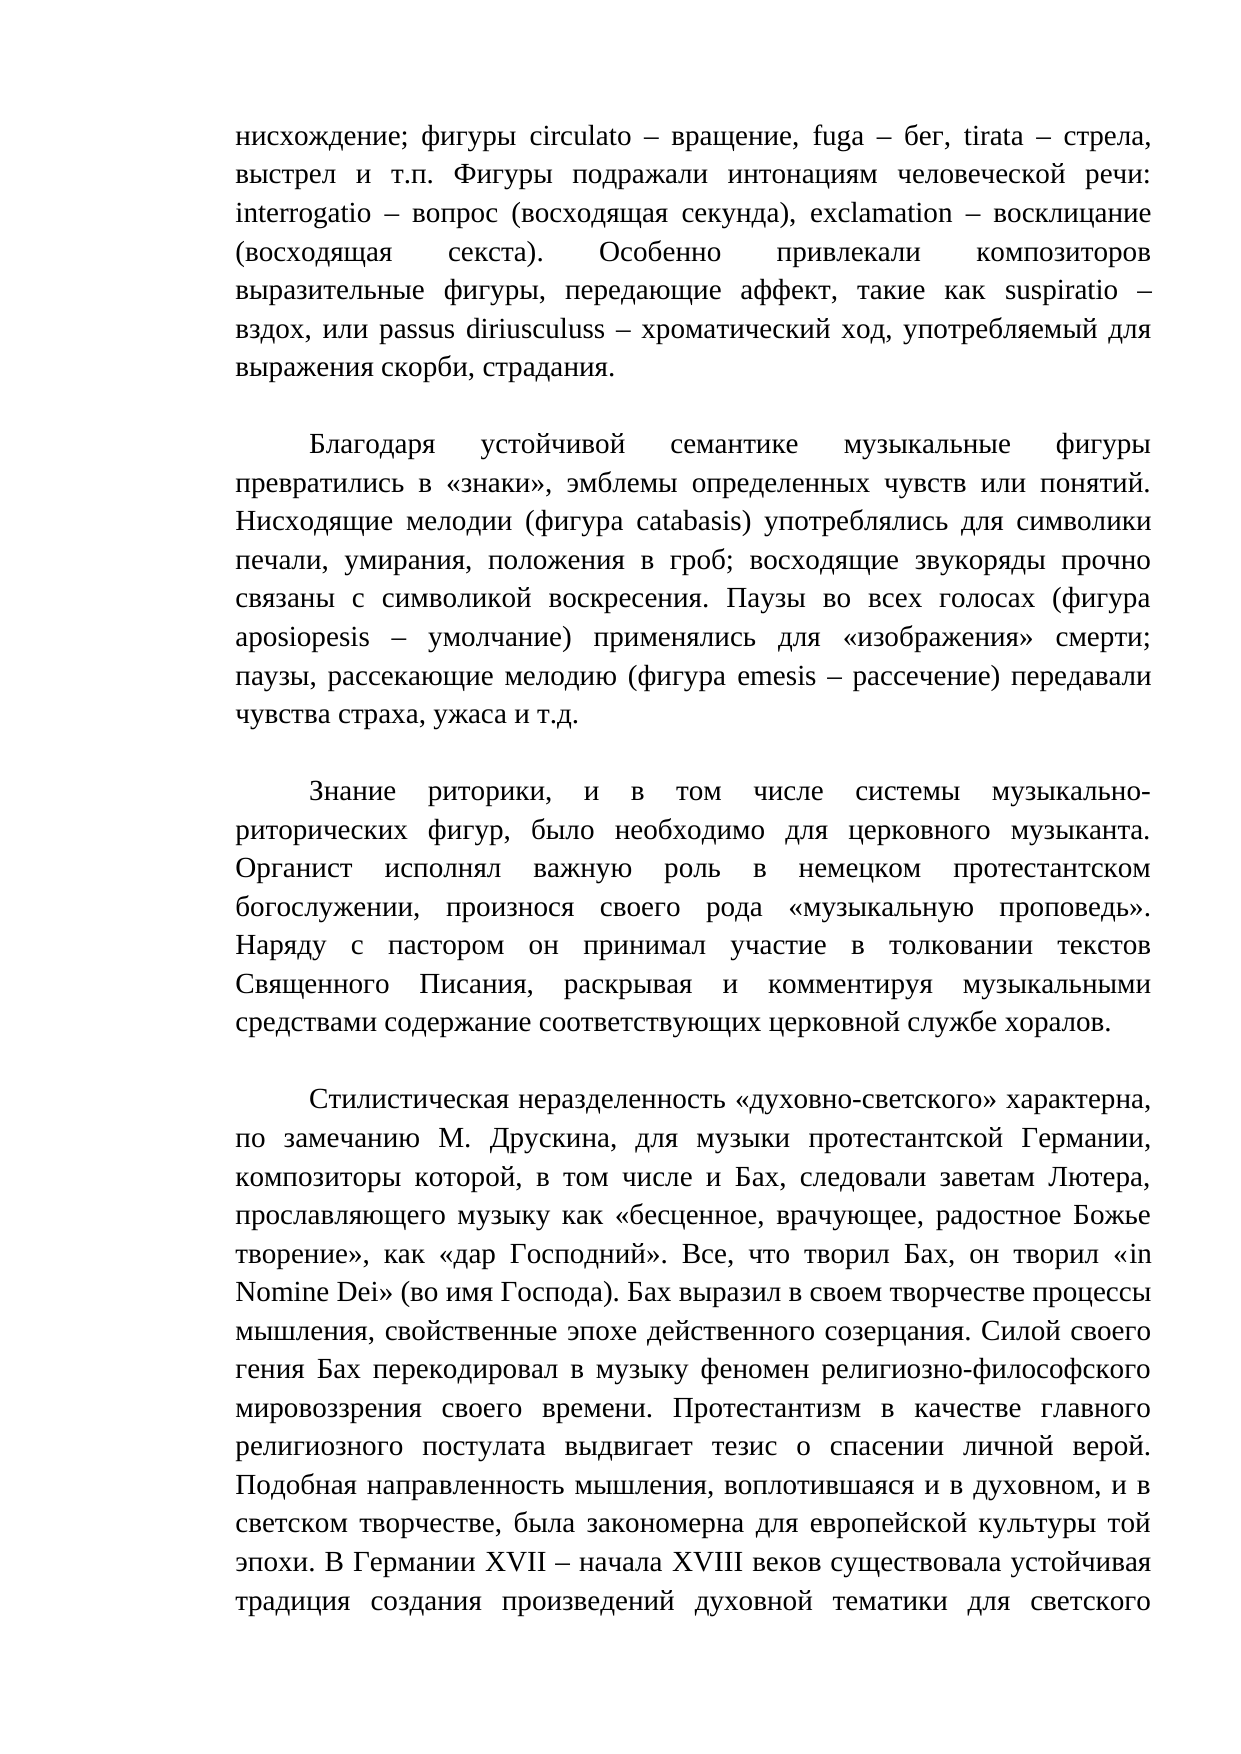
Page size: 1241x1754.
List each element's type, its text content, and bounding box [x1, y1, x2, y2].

list Благодаря устойчивой семантике музыкальные фигуры превратились в «знаки», эмблемы определенных чувств или понятий. Нисходящие мелодии (фигура catabasis) употреблялись для символики печали, умирания, положения в гроб; восходящие звукоряды прочно связаны с символикой воскресения. Паузы во всех голосах (фигура aposiopesis – умолчание) применялись для «изображения» смерти; паузы, рассекающие мелодию (фигура emesis – рассечение) передавали чувства страха, ужаса и т.д. [235, 426, 1152, 730]
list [235, 118, 1152, 383]
list Знание риторики, и в том числе системы музыкально-риторических фигур, было необходимо для церковного музыканта. Органист исполнял важную роль в немецком протестантском богослужении, произнося своего рода «музыкальную проповедь». Наряду с пастором он принимал участие в толковании текстов Священного Писания, раскрывая и комментируя музыкальными средствами содержание соответствующих церковной службе хоралов. [235, 773, 1152, 1038]
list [235, 1082, 1152, 1616]
